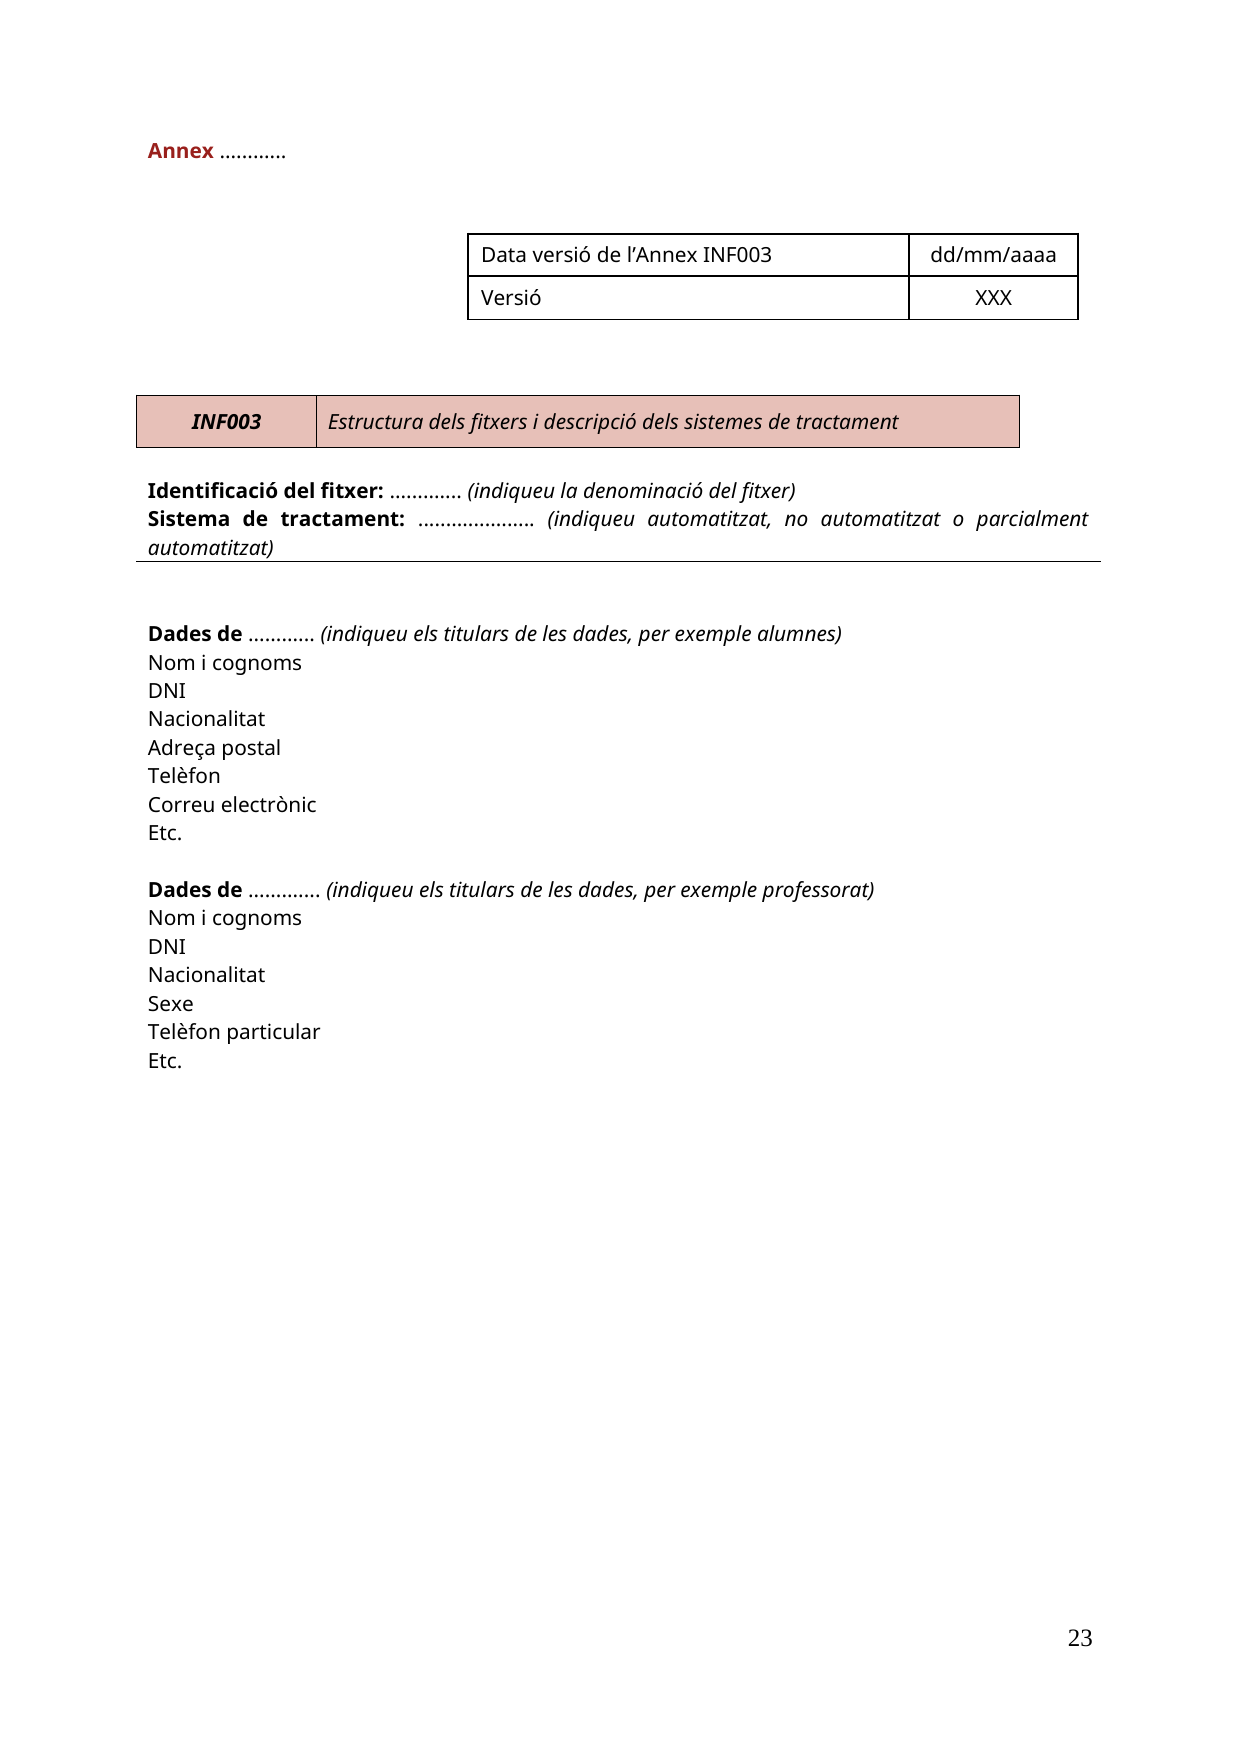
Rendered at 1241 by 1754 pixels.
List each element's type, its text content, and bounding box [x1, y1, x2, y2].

text DNI [148, 676, 1092, 704]
table_cell XXX [910, 277, 1077, 318]
text Correu electrònic [148, 790, 1092, 818]
text Nacionalitat [148, 704, 1092, 733]
text Telèfon [148, 761, 1092, 790]
table_header Data versió de l’Annex INF003 [469, 235, 908, 275]
table_header INF003 [137, 396, 316, 447]
text Nom i cognoms [148, 903, 1092, 932]
text Dades de ............ (indiqueu els titulars de les dades, per exemple alumnes) [148, 619, 1092, 648]
text DNI [148, 932, 1092, 960]
text Dades de ............. (indiqueu els titulars de les dades, per exemple professorat) [148, 875, 1092, 903]
text Sexe [148, 989, 1092, 1017]
text Nom i cognoms [148, 648, 1092, 676]
table_header Estructura dels fitxers i descripció dels sistemes de tractament [317, 396, 1019, 447]
text Telèfon particular [148, 1017, 1092, 1046]
text Etc. [148, 1046, 1092, 1074]
text Adreça postal [148, 733, 1092, 761]
text Annex ............ [148, 136, 1092, 164]
text Nacionalitat [148, 960, 1092, 989]
table_cell Versió [469, 277, 908, 318]
table_header dd/mm/aaaa [910, 235, 1077, 275]
table_header Identificació del fitxer: ............. (indiqueu la denominació del fitxer) Sistema de tractament: ..................... (indiqueu automatitzat, no automatitzat o parcialment automatitzat) [136, 476, 1101, 561]
text Etc. [148, 818, 1092, 847]
